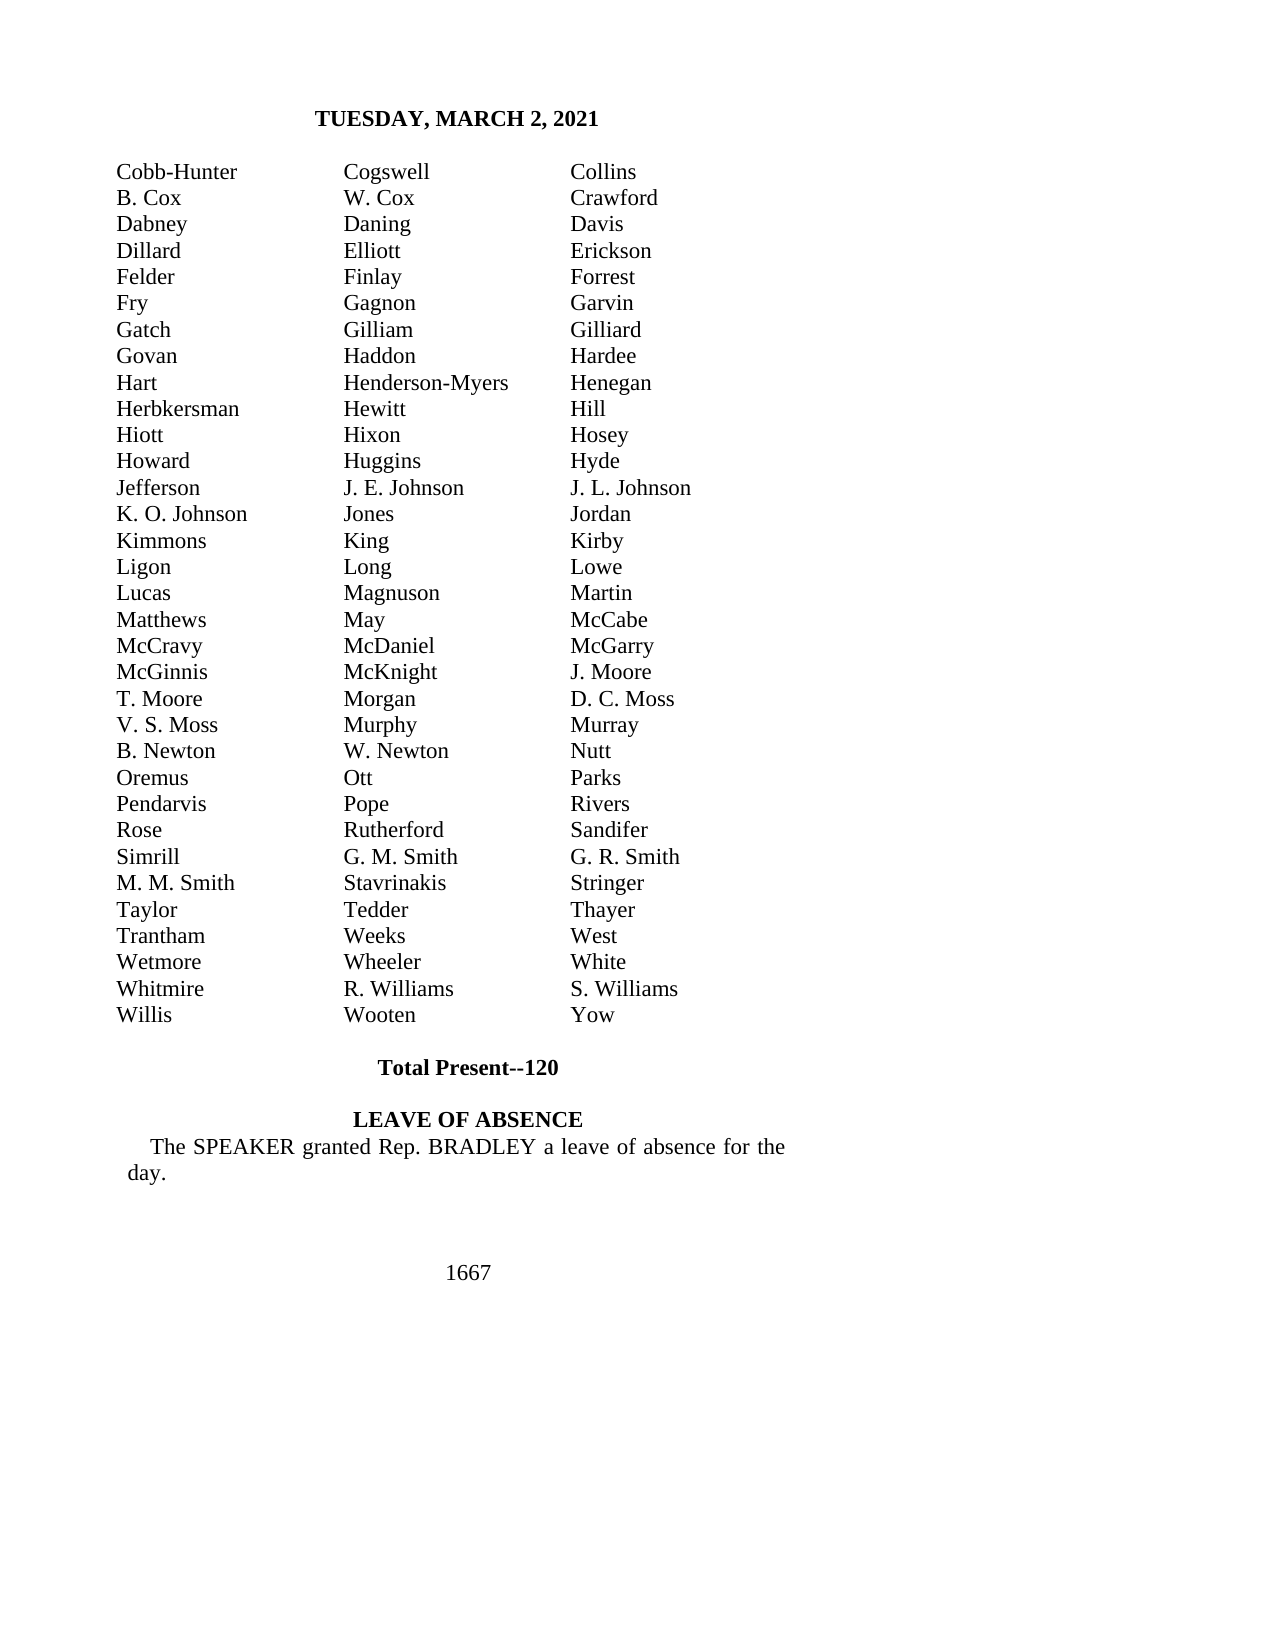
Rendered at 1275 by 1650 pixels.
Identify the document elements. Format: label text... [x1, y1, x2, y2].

table_cell K. O. Johnson [105, 500, 332, 527]
table_cell Ott [332, 764, 559, 790]
table_cell Simrill [105, 843, 332, 869]
table_cell Thayer [559, 896, 786, 922]
table_cell Crawford [559, 184, 786, 210]
table_cell Pendarvis [105, 790, 332, 817]
table_cell Martin [559, 579, 786, 606]
text LEAVE OF ABSENCE [127, 1106, 786, 1133]
table_cell Elliott [332, 237, 559, 263]
table_cell Jordan [559, 500, 786, 527]
table_cell Wooten [332, 1001, 559, 1027]
table_cell Cobb-Hunter [105, 158, 332, 184]
table_cell Rutherford [332, 817, 559, 843]
table_cell Parks [559, 764, 786, 790]
table_cell McGinnis [105, 659, 332, 685]
table_cell White [559, 948, 786, 975]
table_cell Hosey [559, 421, 786, 448]
table_cell McCravy [105, 632, 332, 658]
text Total Present--120 [127, 1054, 786, 1080]
table_cell G. R. Smith [559, 843, 786, 869]
table_cell Hiott [105, 421, 332, 448]
table_cell Erickson [559, 237, 786, 263]
table_cell Gagnon [332, 290, 559, 316]
table_cell Herbkersman [105, 395, 332, 421]
table_cell Wetmore [105, 948, 332, 975]
table_cell W. Cox [332, 184, 559, 210]
table_cell McGarry [559, 632, 786, 658]
table_cell R. Williams [332, 975, 559, 1001]
table_cell Hill [559, 395, 786, 421]
table_cell Gilliard [559, 316, 786, 342]
table_cell Govan [105, 342, 332, 368]
table_cell Lowe [559, 553, 786, 579]
table_cell Kirby [559, 527, 786, 553]
table_cell Hardee [559, 342, 786, 368]
table_cell Lucas [105, 579, 332, 606]
table_cell Garvin [559, 290, 786, 316]
table_cell B. Newton [105, 738, 332, 764]
table_cell Davis [559, 210, 786, 237]
table_cell Magnuson [332, 579, 559, 606]
table_cell Nutt [559, 738, 786, 764]
table_cell McCabe [559, 606, 786, 632]
table_cell Forrest [559, 263, 786, 289]
table_cell Yow [559, 1001, 786, 1027]
table_cell Dabney [105, 210, 332, 237]
table_cell Wheeler [332, 948, 559, 975]
table_cell Howard [105, 448, 332, 474]
table_cell Pope [332, 790, 559, 817]
table_cell J. E. Johnson [332, 474, 559, 500]
table_cell Hixon [332, 421, 559, 448]
table_cell V. S. Moss [105, 711, 332, 737]
table_cell S. Williams [559, 975, 786, 1001]
table_cell W. Newton [332, 738, 559, 764]
table_cell Jefferson [105, 474, 332, 500]
table_cell Rivers [559, 790, 786, 817]
table_cell T. Moore [105, 685, 332, 711]
table_cell Matthews [105, 606, 332, 632]
table_cell Murray [559, 711, 786, 737]
table_cell Felder [105, 263, 332, 289]
table_cell Fry [105, 290, 332, 316]
table_cell Huggins [332, 448, 559, 474]
table_cell Morgan [332, 685, 559, 711]
table_cell Dillard [105, 237, 332, 263]
table_cell M. M. Smith [105, 869, 332, 896]
text The SPEAKER granted Rep. BRADLEY a leave of absence for the day. [127, 1133, 786, 1186]
table_cell Hewitt [332, 395, 559, 421]
table_cell West [559, 922, 786, 948]
table_cell Daning [332, 210, 559, 237]
table_cell May [332, 606, 559, 632]
table_cell Ligon [105, 553, 332, 579]
table_cell Willis [105, 1001, 332, 1027]
table_cell Hart [105, 369, 332, 395]
table_cell Cogswell [332, 158, 559, 184]
table_cell Henderson-Myers [332, 369, 559, 395]
table_cell J. Moore [559, 659, 786, 685]
table_cell Finlay [332, 263, 559, 289]
table_cell McKnight [332, 659, 559, 685]
table_cell Long [332, 553, 559, 579]
table_cell Kimmons [105, 527, 332, 553]
table_cell Murphy [332, 711, 559, 737]
table_cell Henegan [559, 369, 786, 395]
table_cell Gatch [105, 316, 332, 342]
table_cell Collins [559, 158, 786, 184]
table_cell Weeks [332, 922, 559, 948]
table_cell Jones [332, 500, 559, 527]
table_cell McDaniel [332, 632, 559, 658]
table_cell Hyde [559, 448, 786, 474]
table_cell B. Cox [105, 184, 332, 210]
table_cell Oremus [105, 764, 332, 790]
table_cell J. L. Johnson [559, 474, 786, 500]
table_cell Trantham [105, 922, 332, 948]
table_cell G. M. Smith [332, 843, 559, 869]
table_cell Gilliam [332, 316, 559, 342]
table_cell Stavrinakis [332, 869, 559, 896]
table_cell Whitmire [105, 975, 332, 1001]
table_cell King [332, 527, 559, 553]
table_cell D. C. Moss [559, 685, 786, 711]
table_cell Tedder [332, 896, 559, 922]
table_cell Rose [105, 817, 332, 843]
table_cell Stringer [559, 869, 786, 896]
table_cell Haddon [332, 342, 559, 368]
table_cell Sandifer [559, 817, 786, 843]
table_cell Taylor [105, 896, 332, 922]
